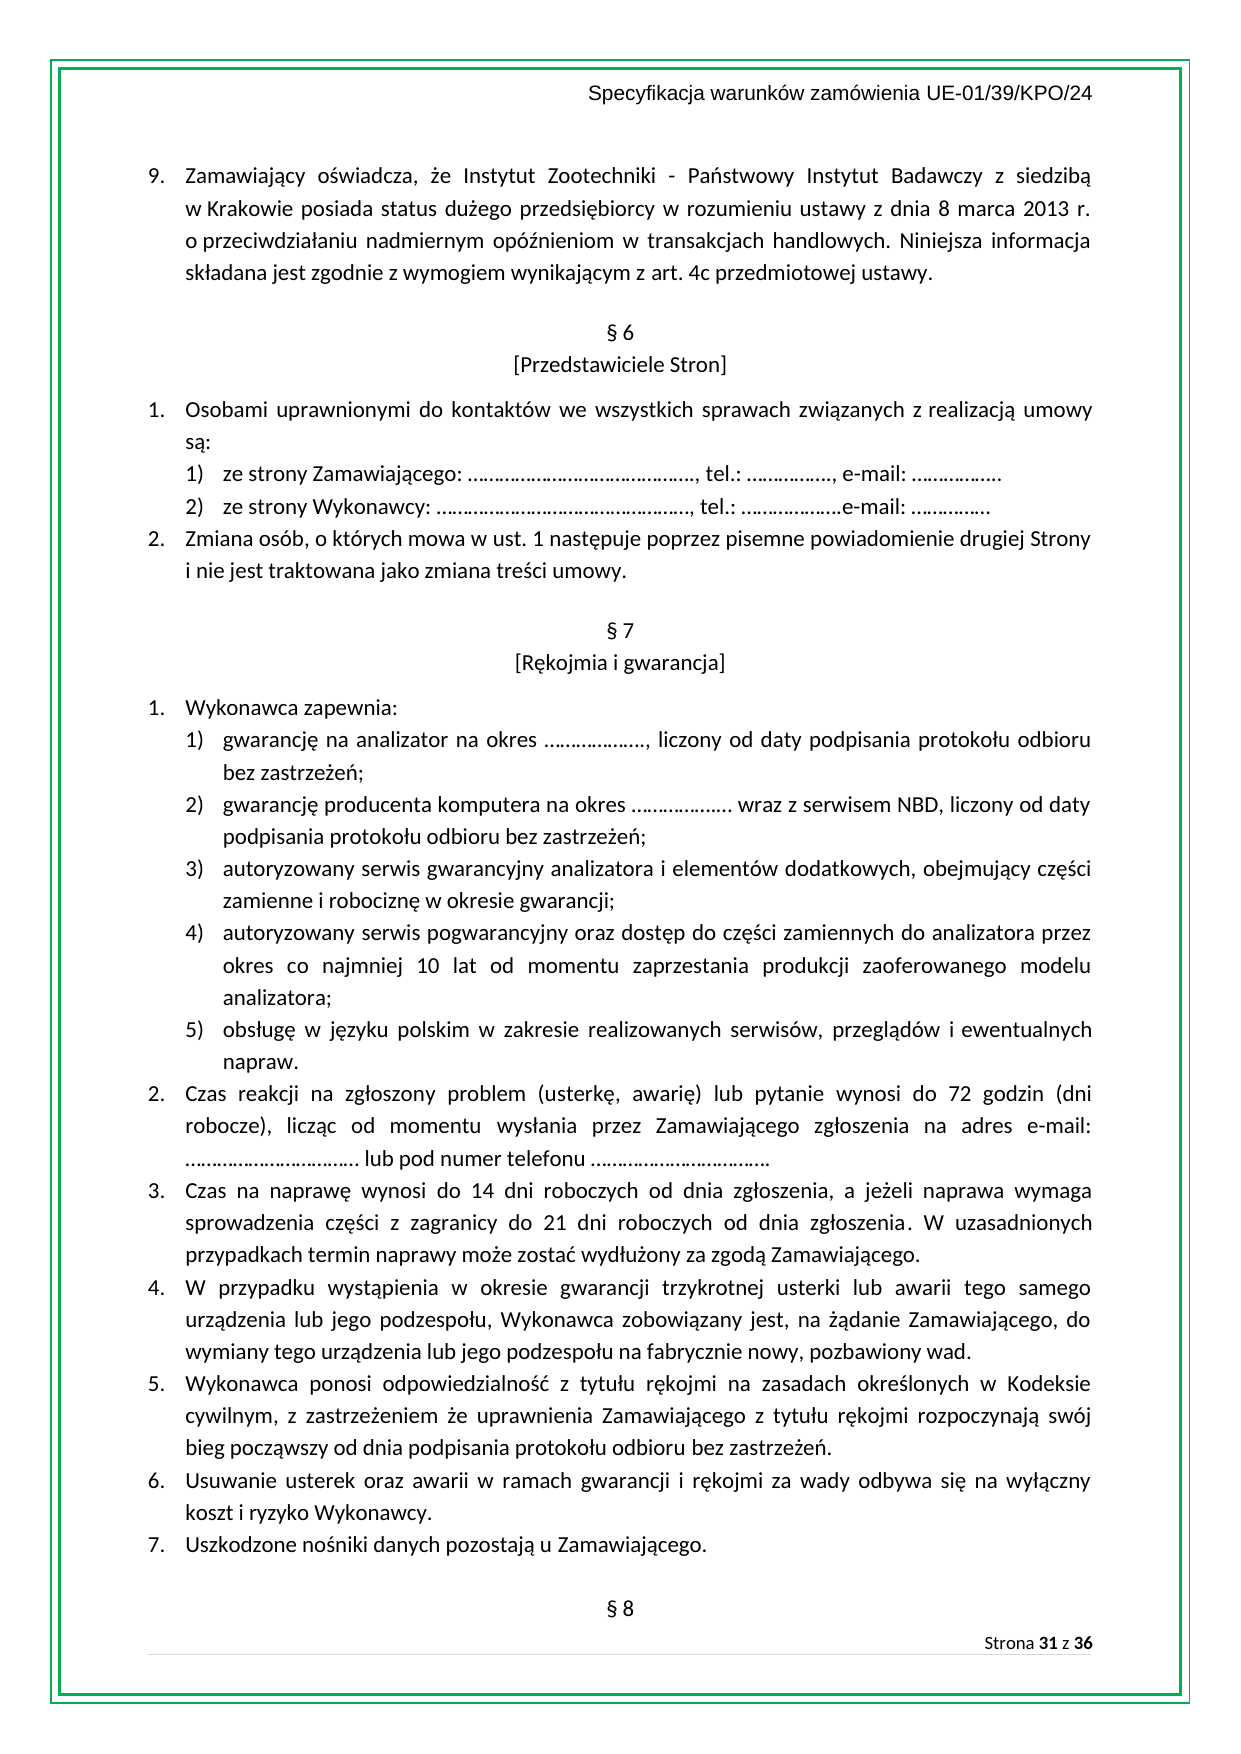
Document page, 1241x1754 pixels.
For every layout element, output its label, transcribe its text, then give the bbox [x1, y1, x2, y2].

list Czas reakcji na zgłoszony problem (usterkę, awarię) lub pytanie wynosi do 72 godzin (dni robocze), licząc od momentu wysłania przez Zamawiającego zgłoszenia na adres e-mail: …………………………… lub pod numer telefonu ……………………………. [148, 1079, 1092, 1172]
list W przypadku wystąpienia w okresie gwarancji trzykrotnej usterki lub awarii tego samego urządzenia lub jego podzespołu, Wykonawca zobowiązany jest, na żądanie Zamawiającego, do wymiany tego urządzenia lub jego podzespołu na fabrycznie nowy, pozbawiony wad. [148, 1273, 1092, 1365]
list Zamawiający oświadcza, że Instytut Zootechniki - Państwowy Instytut Badawczy z siedzibą w Krakowie posiada status dużego przedsiębiorcy w rozumieniu ustawy z dnia 8 marca 2013 r. o przeciwdziałaniu nadmiernym opóźnieniom w transakcjach handlowych. Niniejsza informacja składana jest zgodnie z wymogiem wynikającym z art. 4c przedmiotowej ustawy. [148, 162, 1092, 286]
text § 6 [148, 318, 1092, 346]
text § 8 [148, 1594, 1092, 1622]
list autoryzowany serwis gwarancyjny analizatora i elementów dodatkowych, obejmujący części zamienne i robociznę w okresie gwarancji; [185, 854, 1092, 914]
list Uszkodzone nośniki danych pozostają u Zamawiającego. [148, 1530, 1092, 1558]
list gwarancję producenta komputera na okres …………….… wraz z serwisem NBD, liczony od daty podpisania protokołu odbioru bez zastrzeżeń; [185, 790, 1092, 850]
text [Rękojmia i gwarancja] [148, 648, 1092, 677]
list ze strony Wykonawcy: …………………………………………, tel.: ……………….e-mail: …………… [185, 492, 1092, 520]
list obsługę w języku polskim w zakresie realizowanych serwisów, przeglądów i ewentualnych napraw. [185, 1015, 1092, 1075]
list Usuwanie usterek oraz awarii w ramach gwarancji i rękojmi za wady odbywa się na wyłączny koszt i ryzyko Wykonawcy. [148, 1466, 1092, 1526]
list Wykonawca zapewnia: [148, 693, 1092, 721]
list Zmiana osób, o których mowa w ust. 1 następuje poprzez pisemne powiadomienie drugiej Strony i nie jest traktowana jako zmiana treści umowy. [148, 524, 1092, 584]
list gwarancję na analizator na okres ………………., liczony od daty podpisania protokołu odbioru bez zastrzeżeń; [185, 725, 1092, 786]
list Osobami uprawnionymi do kontaktów we wszystkich sprawach związanych z realizacją umowy są: [148, 395, 1092, 455]
text § 7 [148, 616, 1092, 644]
list Czas na naprawę wynosi do 14 dni roboczych od dnia zgłoszenia, a jeżeli naprawa wymaga sprowadzenia części z zagranicy do 21 dni roboczych od dnia zgłoszenia. W uzasadnionych przypadkach termin naprawy może zostać wydłużony za zgodą Zamawiającego. [148, 1176, 1092, 1268]
text [Przedstawiciele Stron] [148, 351, 1092, 378]
list ze strony Zamawiającego: ……………………………………., tel.: ……………., e-mail: …………….. [185, 459, 1092, 488]
list Wykonawca ponosi odpowiedzialność z tytułu rękojmi na zasadach określonych w Kodeksie cywilnym, z zastrzeżeniem że uprawnienia Zamawiającego z tytułu rękojmi rozpoczynają swój bieg począwszy od dnia podpisania protokołu odbioru bez zastrzeżeń. [148, 1369, 1092, 1462]
list autoryzowany serwis pogwarancyjny oraz dostęp do części zamiennych do analizatora przez okres co najmniej 10 lat od momentu zaprzestania produkcji zaoferowanego modelu analizatora; [185, 918, 1092, 1011]
